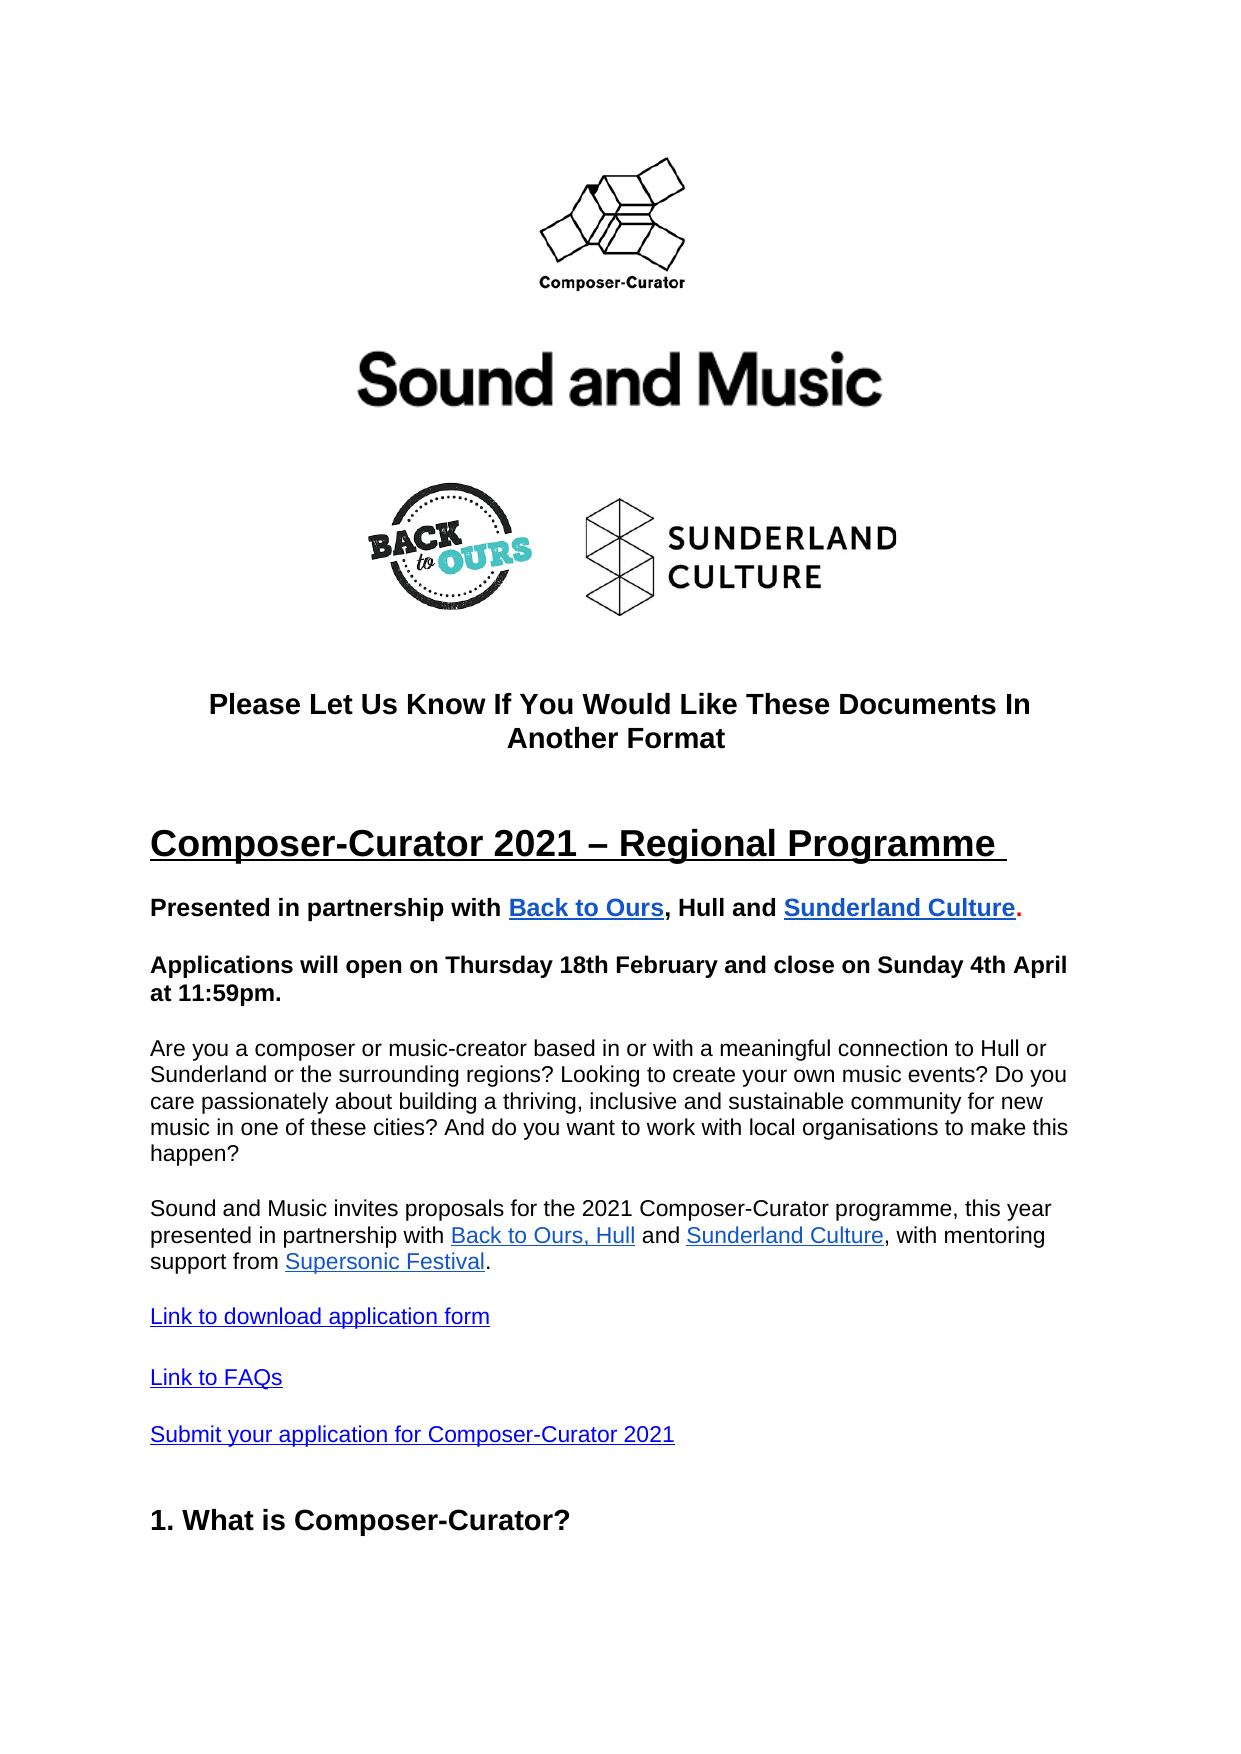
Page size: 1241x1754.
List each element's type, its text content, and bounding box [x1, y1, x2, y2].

text Applications will open on Thursday 18th February and close on Sunday 4th April at 11:59pm. [150, 951, 1090, 1006]
text Link to FAQs [150, 1332, 1090, 1391]
text Composer-Curator 2021 – Regional Programme [150, 822, 1090, 865]
text Submit your application for Composer-Curator 2021 [150, 1421, 1090, 1478]
text Presented in partnership with Back to Ours, Hull and Sunderland Culture. [150, 893, 1090, 922]
text Link to download application form [150, 1303, 1090, 1329]
text Sound and Music invites proposals for the 2021 Composer-Curator programme, this year presented in partnership with Back to Ours, Hull and Sunderland Culture, with mentoring support from Supersonic Festival. [491, 1195, 1090, 1274]
text Are you a composer or music-creator based in or with a meaningful connection to Hull or Sunderland or the surrounding regions? Looking to create your own music events? Do you care passionately about building a thriving, inclusive and sustainable community for new music in one of these cities? And do you want to work with local organisations to make this happen? [150, 1035, 1090, 1167]
text 1. What is Composer-Curator? [150, 1478, 1090, 1537]
picture [585, 493, 897, 621]
text Please Let Us Know If You Would Like These Documents In Another Format [150, 687, 1090, 754]
